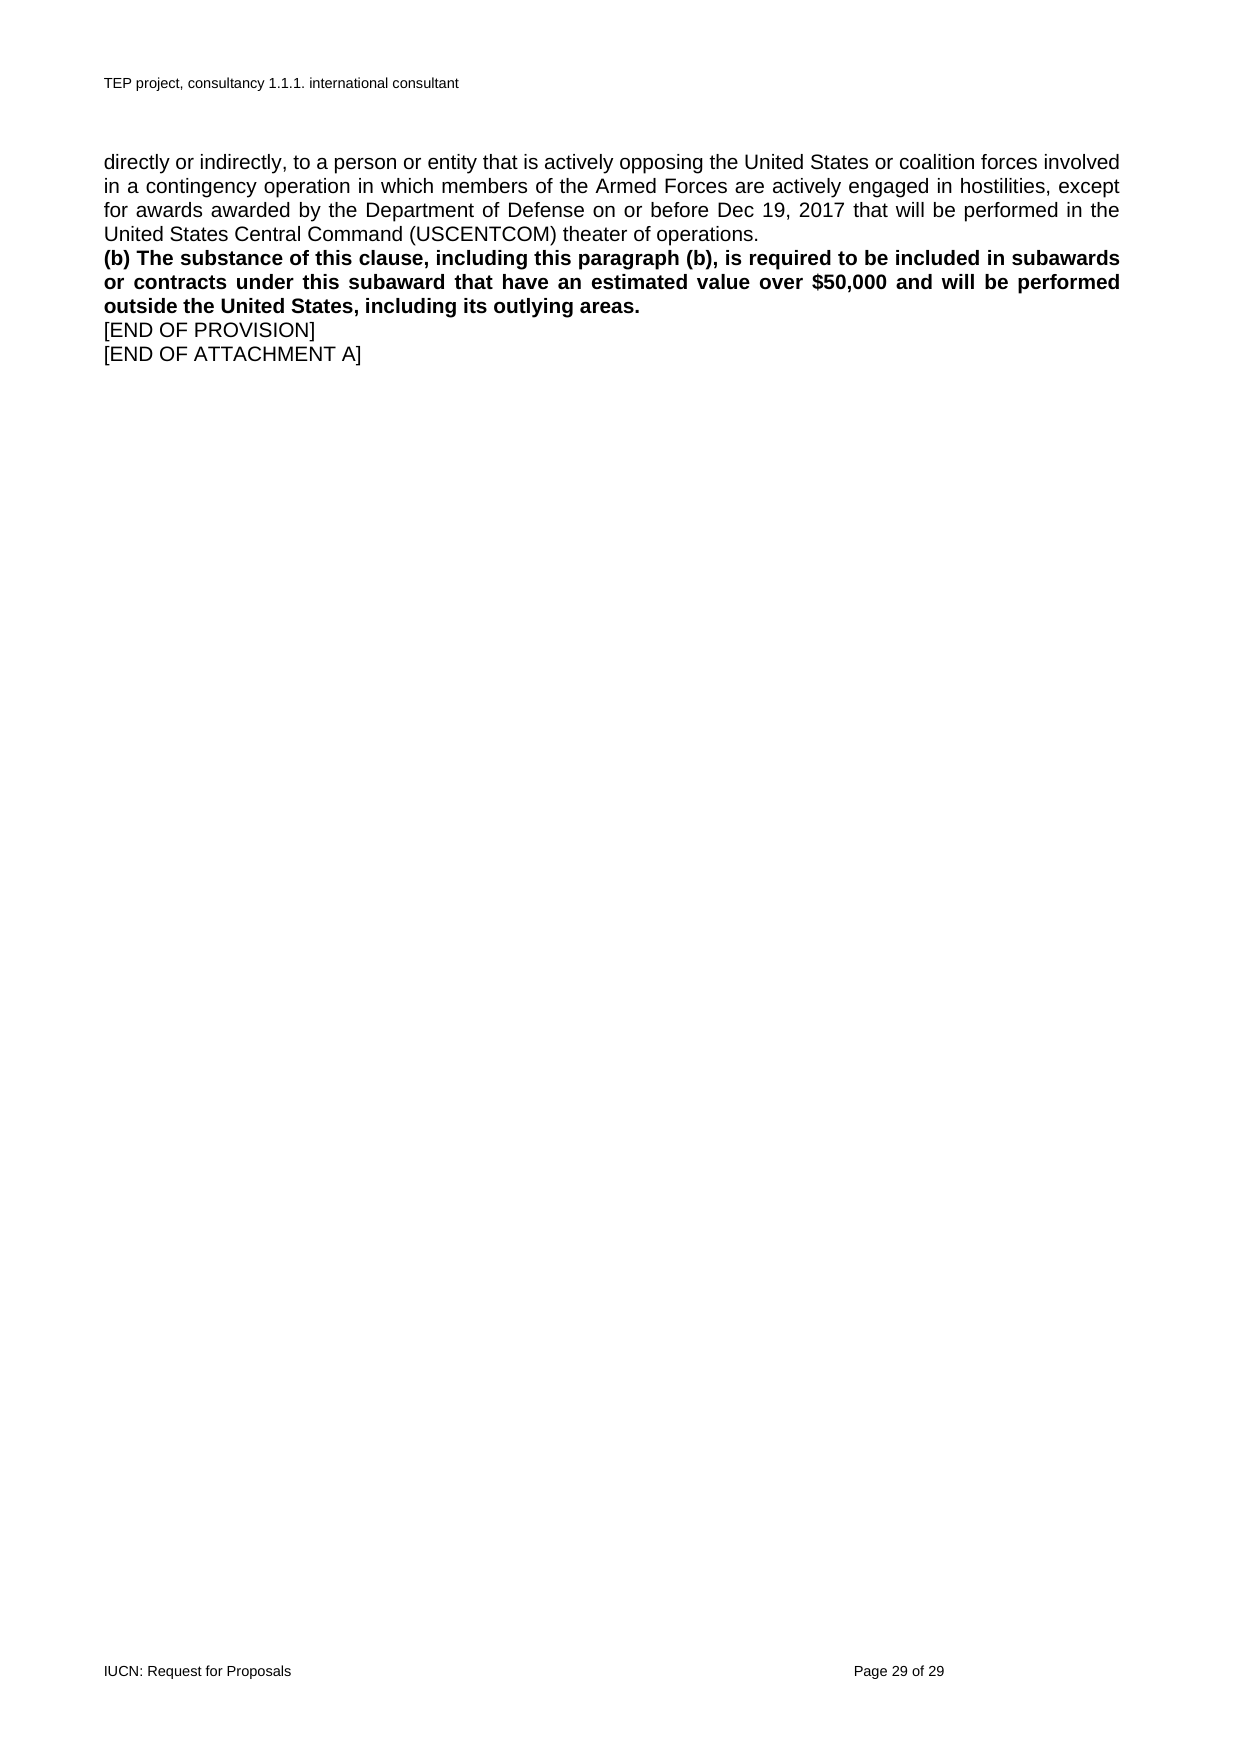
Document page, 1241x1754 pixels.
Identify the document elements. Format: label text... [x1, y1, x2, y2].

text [103, 150, 1122, 246]
text [END OF PROVISION] [103, 318, 1122, 342]
text [END OF ATTACHMENT A] [103, 342, 1122, 366]
text (b) The substance of this clause, including this paragraph (b), is required to be included in subawards or contracts under this subaward that have an estimated value over $50,000 and will be performed outside the United States, including its outlying areas. [103, 246, 1122, 318]
